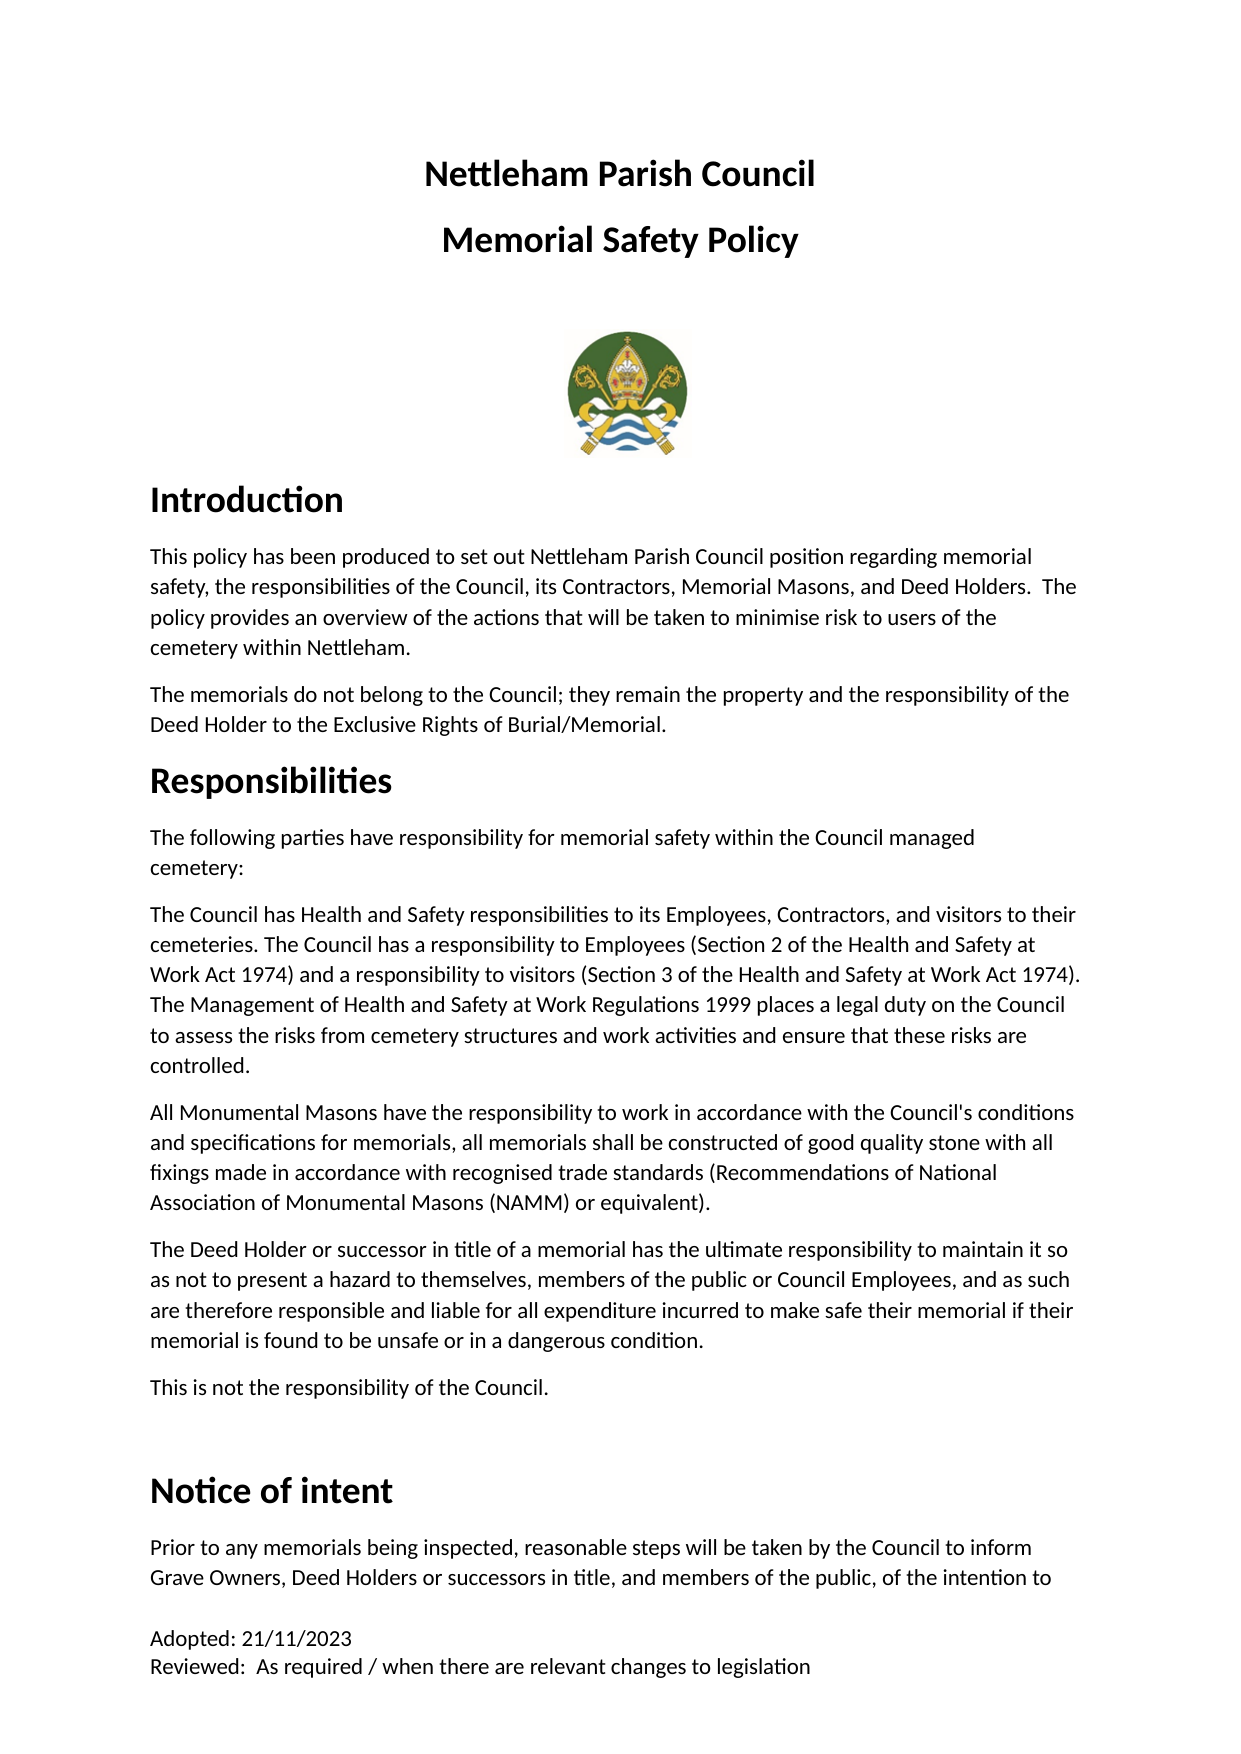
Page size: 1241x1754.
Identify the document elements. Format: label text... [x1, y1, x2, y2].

text This policy has been produced to set out Nettleham Parish Council position regarding memorial safety, the responsibilities of the Council, its Contractors, Memorial Masons, and Deed Holders. The policy provides an overview of the actions that will be taken to minimise risk to users of the cemetery within Nettleham. [150, 542, 1090, 661]
text Introduction [150, 476, 1090, 522]
text The Council has Health and Safety responsibilities to its Employees, Contractors, and visitors to their cemeteries. The Council has a responsibility to Employees (Section 2 of the Health and Safety at Work Act 1974) and a responsibility to visitors (Section 3 of the Health and Safety at Work Act 1974). The Management of Health and Safety at Work Regulations 1999 places a legal duty on the Council to assess the risks from cemetery structures and work activities and ensure that these risks are controlled. [150, 900, 1090, 1079]
text Notice of intent [150, 1467, 1090, 1512]
text All Monumental Masons have the responsibility to work in accordance with the Council's conditions and specifications for memorials, all memorials shall be constructed of good quality stone with all fixings made in accordance with recognised trade standards (Recommendations of National Association of Monumental Masons (NAMM) or equivalent). [150, 1098, 1090, 1217]
text Responsibilities [150, 757, 1090, 803]
text The following parties have responsibility for memorial safety within the Council managed cemetery: [150, 823, 1090, 881]
text This is not the responsibility of the Council. [150, 1373, 1090, 1401]
text The memorials do not belong to the Council; they remain the property and the responsibility of the Deed Holder to the Exclusive Rights of Burial/Memorial. [150, 680, 1090, 738]
text Nettleham Parish Council [150, 150, 1090, 196]
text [150, 1533, 1090, 1591]
text Memorial Safety Policy [150, 216, 1090, 262]
text The Deed Holder or successor in title of a memorial has the ultimate responsibility to maintain it so as not to present a hazard to themselves, members of the public or Council Employees, and as such are therefore responsible and liable for all expenditure incurred to make safe their memorial if their memorial is found to be unsafe or in a dangerous condition. [150, 1235, 1090, 1354]
picture [563, 329, 692, 458]
